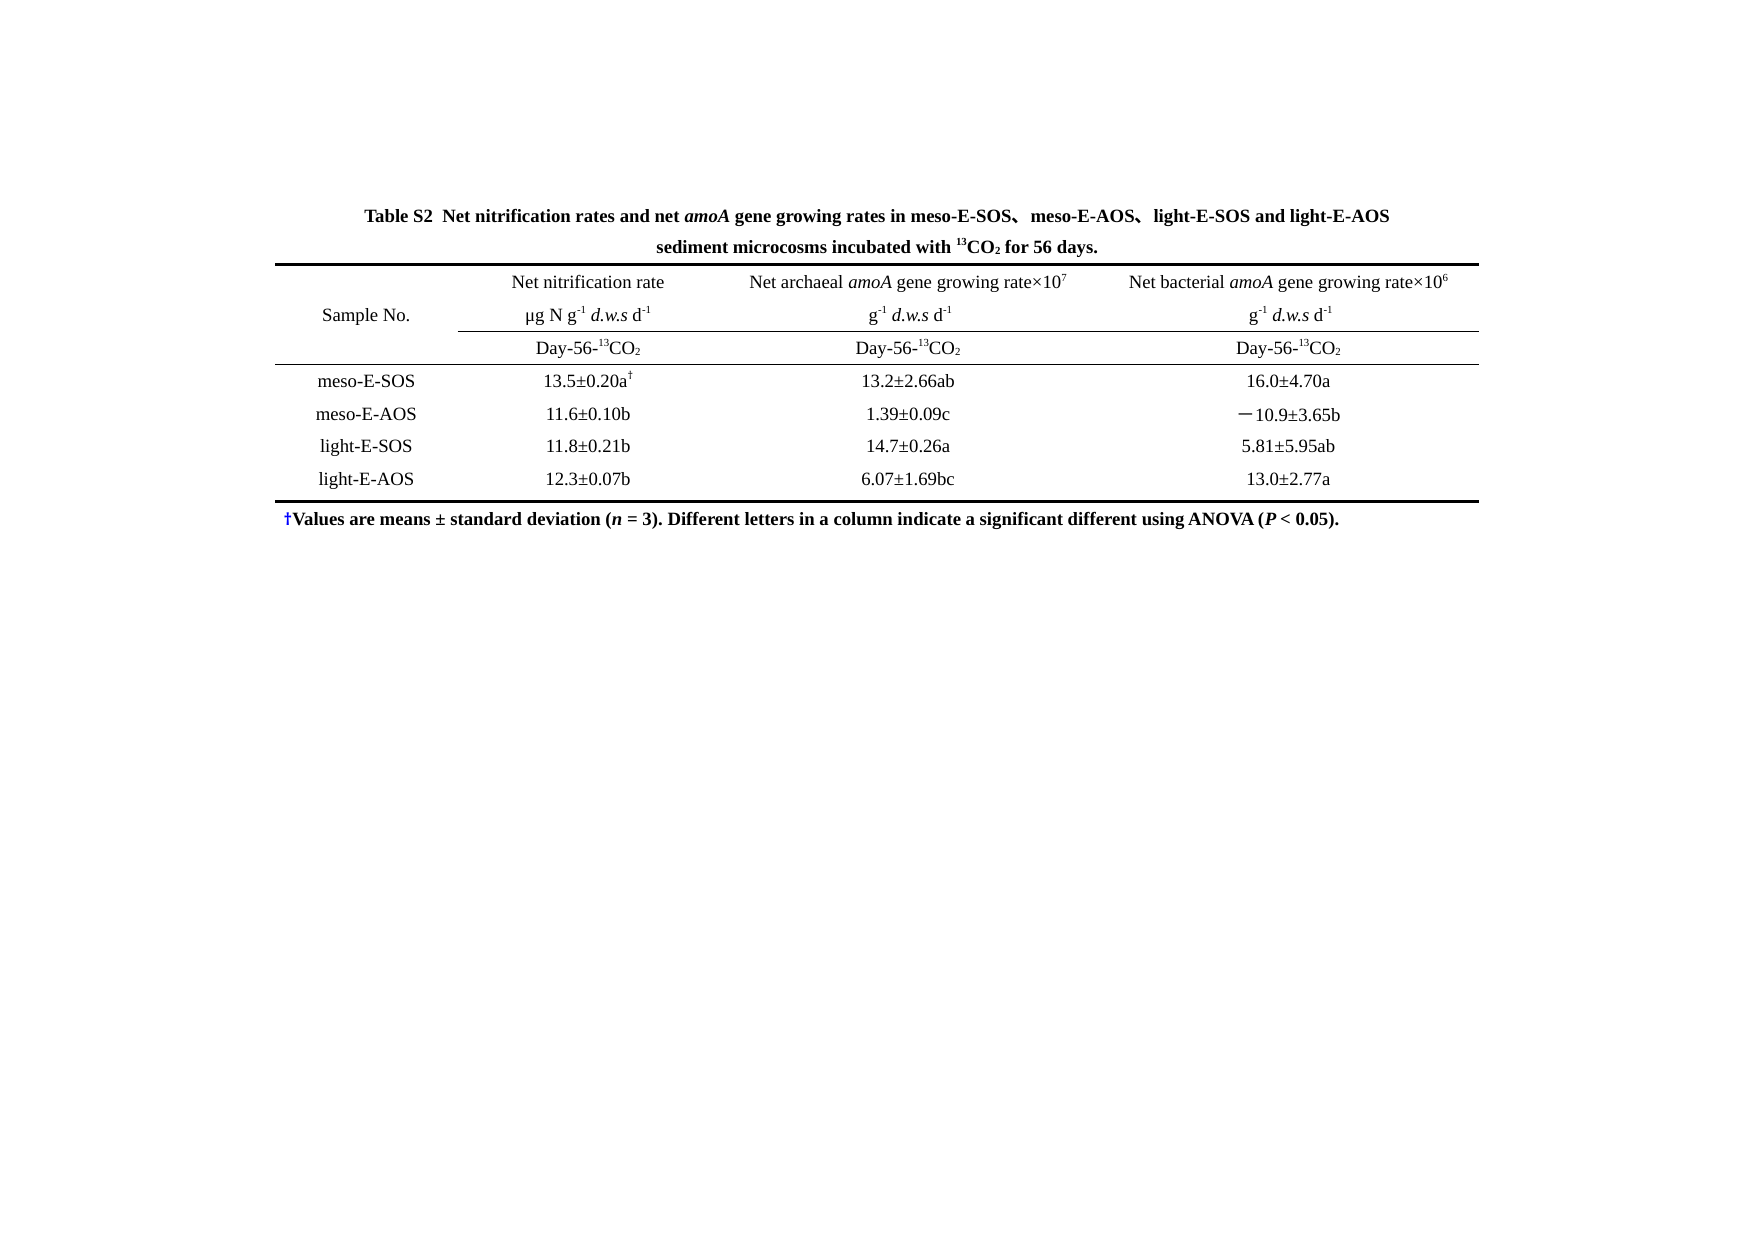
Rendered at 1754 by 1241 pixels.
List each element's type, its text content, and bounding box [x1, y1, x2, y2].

text Table S2 Net nitrification rates and net amoA gene growing rates in meso-E-SOS、meso-E-AOS、light-E-SOS and light-E-AOS [150, 198, 1604, 230]
text †Values are means ± standard deviation (n = 3). Different letters in a column indicate a significant different using ANOVA (P < 0.05). [150, 503, 1604, 535]
table_cell 11.8±0.21b [458, 430, 718, 462]
table_cell 1.39±0.09c [718, 397, 1097, 430]
table_cell Day-56-13CO2 [458, 332, 718, 364]
table_cell meso-E-AOS [275, 397, 457, 430]
table_cell light-E-AOS [275, 462, 457, 500]
table_cell light-E-SOS [275, 430, 457, 462]
table_cell 13.2±2.66ab [718, 365, 1097, 397]
table_cell 11.6±0.10b [458, 397, 718, 430]
text sediment microcosms incubated with 13CO2 for 56 days. [150, 230, 1604, 263]
table_cell －10.9±3.65b [1097, 397, 1479, 430]
table_cell Day-56-13CO2 [1097, 332, 1479, 364]
table_cell 6.07±1.69bc [718, 462, 1097, 500]
table_header Net archaeal amoA gene growing rate×107 g-1 d.w.s d-1 [718, 266, 1097, 331]
table_cell 12.3±0.07b [458, 462, 718, 500]
table_cell 14.7±0.26a [718, 430, 1097, 462]
table_cell 13.0±2.77a [1097, 462, 1479, 500]
table_cell meso-E-SOS [275, 365, 457, 397]
table_header Net bacterial amoA gene growing rate×106 g-1 d.w.s d-1 [1097, 266, 1479, 331]
table_header Net nitrification rate μg N g-1 d.w.s d-1 [458, 266, 718, 331]
table_cell Day-56-13CO2 [718, 332, 1097, 364]
table_cell 16.0±4.70a [1097, 365, 1479, 397]
table_cell 5.81±5.95ab [1097, 430, 1479, 462]
table_cell 13.5±0.20a† [458, 365, 718, 397]
table_header Sample No. [275, 266, 457, 364]
